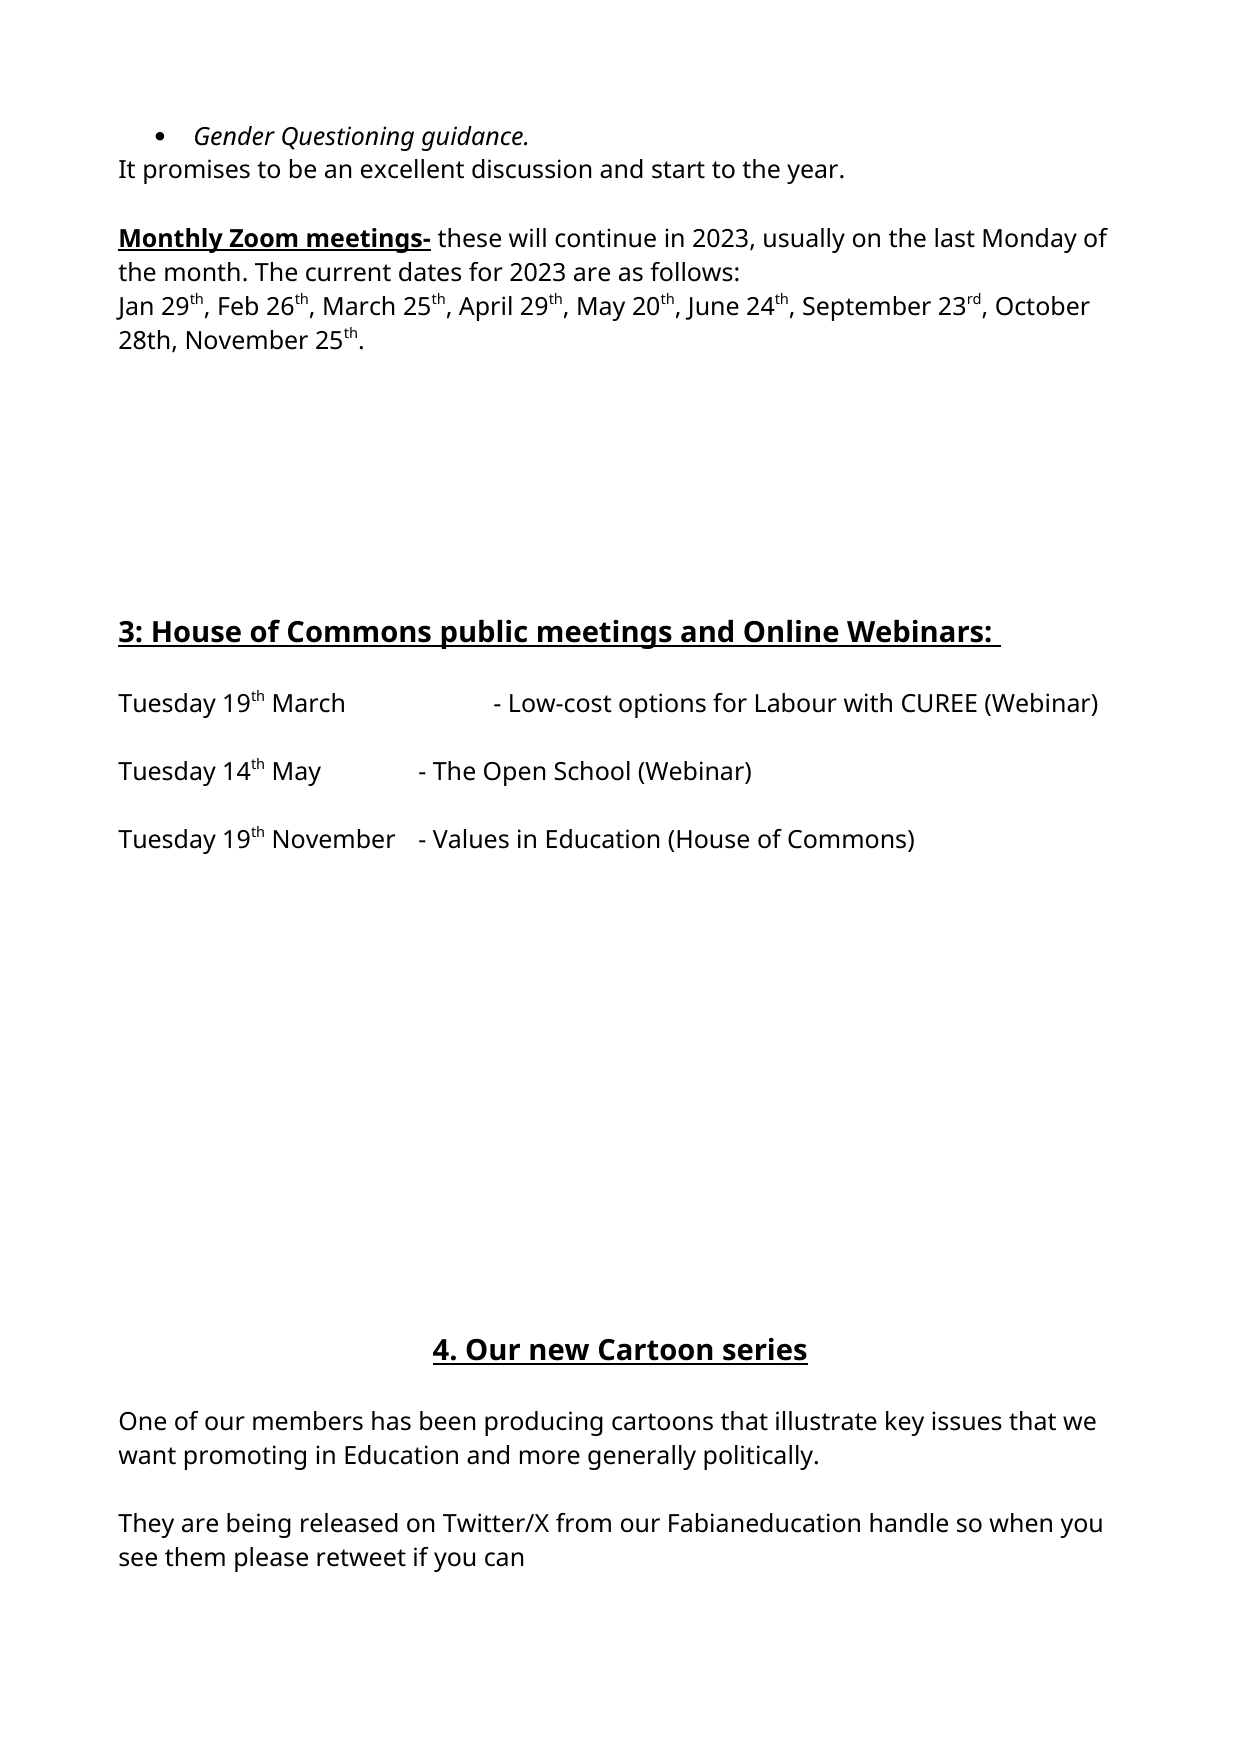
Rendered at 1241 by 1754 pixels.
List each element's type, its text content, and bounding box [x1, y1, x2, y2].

text 3: House of Commons public meetings and Online Webinars: [118, 612, 1122, 651]
text Monthly Zoom meetings- these will continue in 2023, usually on the last Monday of the month. The current dates for 2023 are as follows: [118, 220, 1122, 288]
text Jan 29th, Feb 26th, March 25th, April 29th, May 20th, June 24th, September 23rd, October 28th, November 25th. [118, 288, 1122, 357]
subtitle 4. Our new Cartoon series [118, 1329, 1122, 1369]
text Tuesday 14th May - The Open School (Webinar) [118, 754, 1122, 788]
text Tuesday 19th November - Values in Education (House of Commons) [118, 822, 1122, 856]
text It promises to be an excellent discussion and start to the year. [118, 152, 1122, 186]
list Gender Questioning guidance. [156, 118, 1122, 152]
text Tuesday 19th March - Low-cost options for Labour with CUREE (Webinar) [118, 686, 1122, 719]
text They are being released on Twitter/X from our Fabianeducation handle so when you see them please retweet if you can [118, 1506, 1122, 1574]
text One of our members has been producing cartoons that illustrate key issues that we want promoting in Education and more generally politically. [118, 1403, 1122, 1471]
